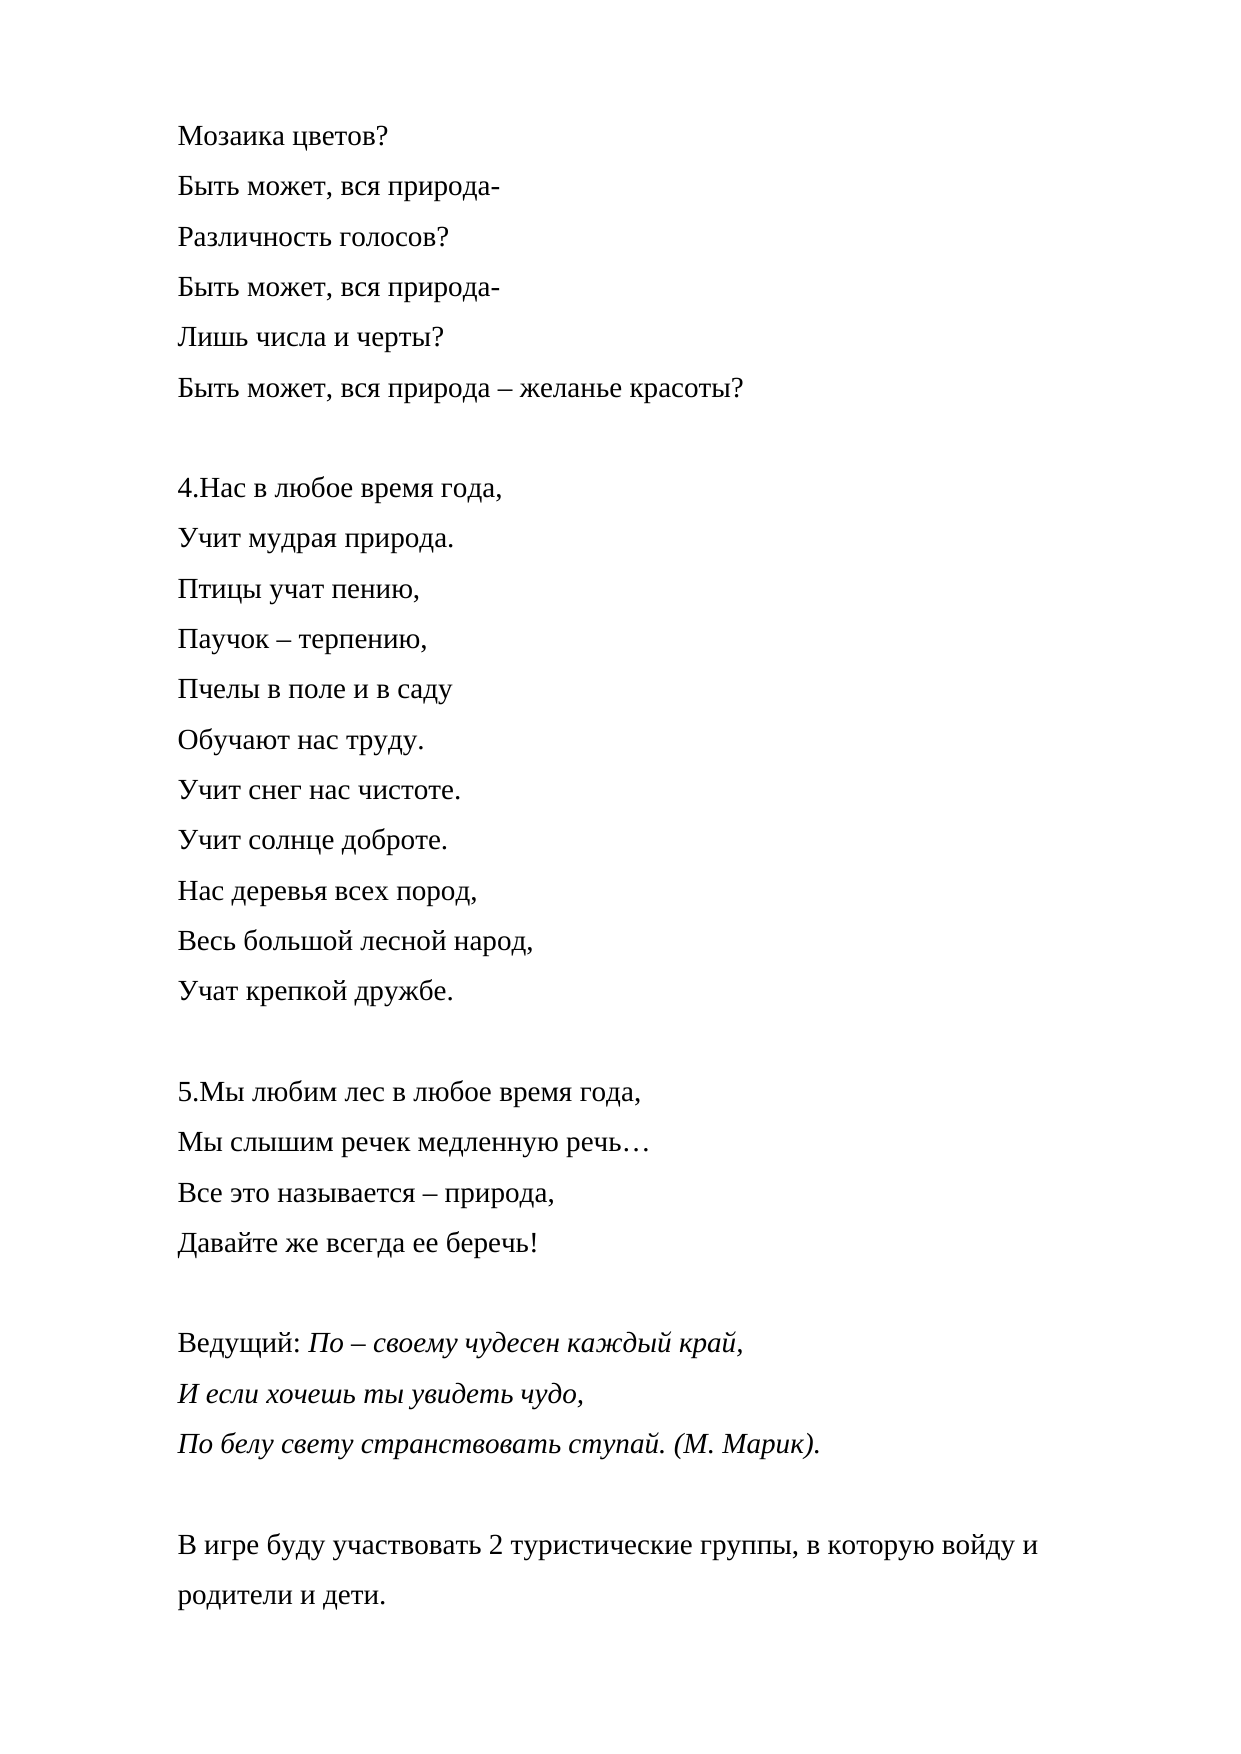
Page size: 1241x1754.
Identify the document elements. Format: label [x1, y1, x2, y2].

text [177, 118, 1152, 1611]
